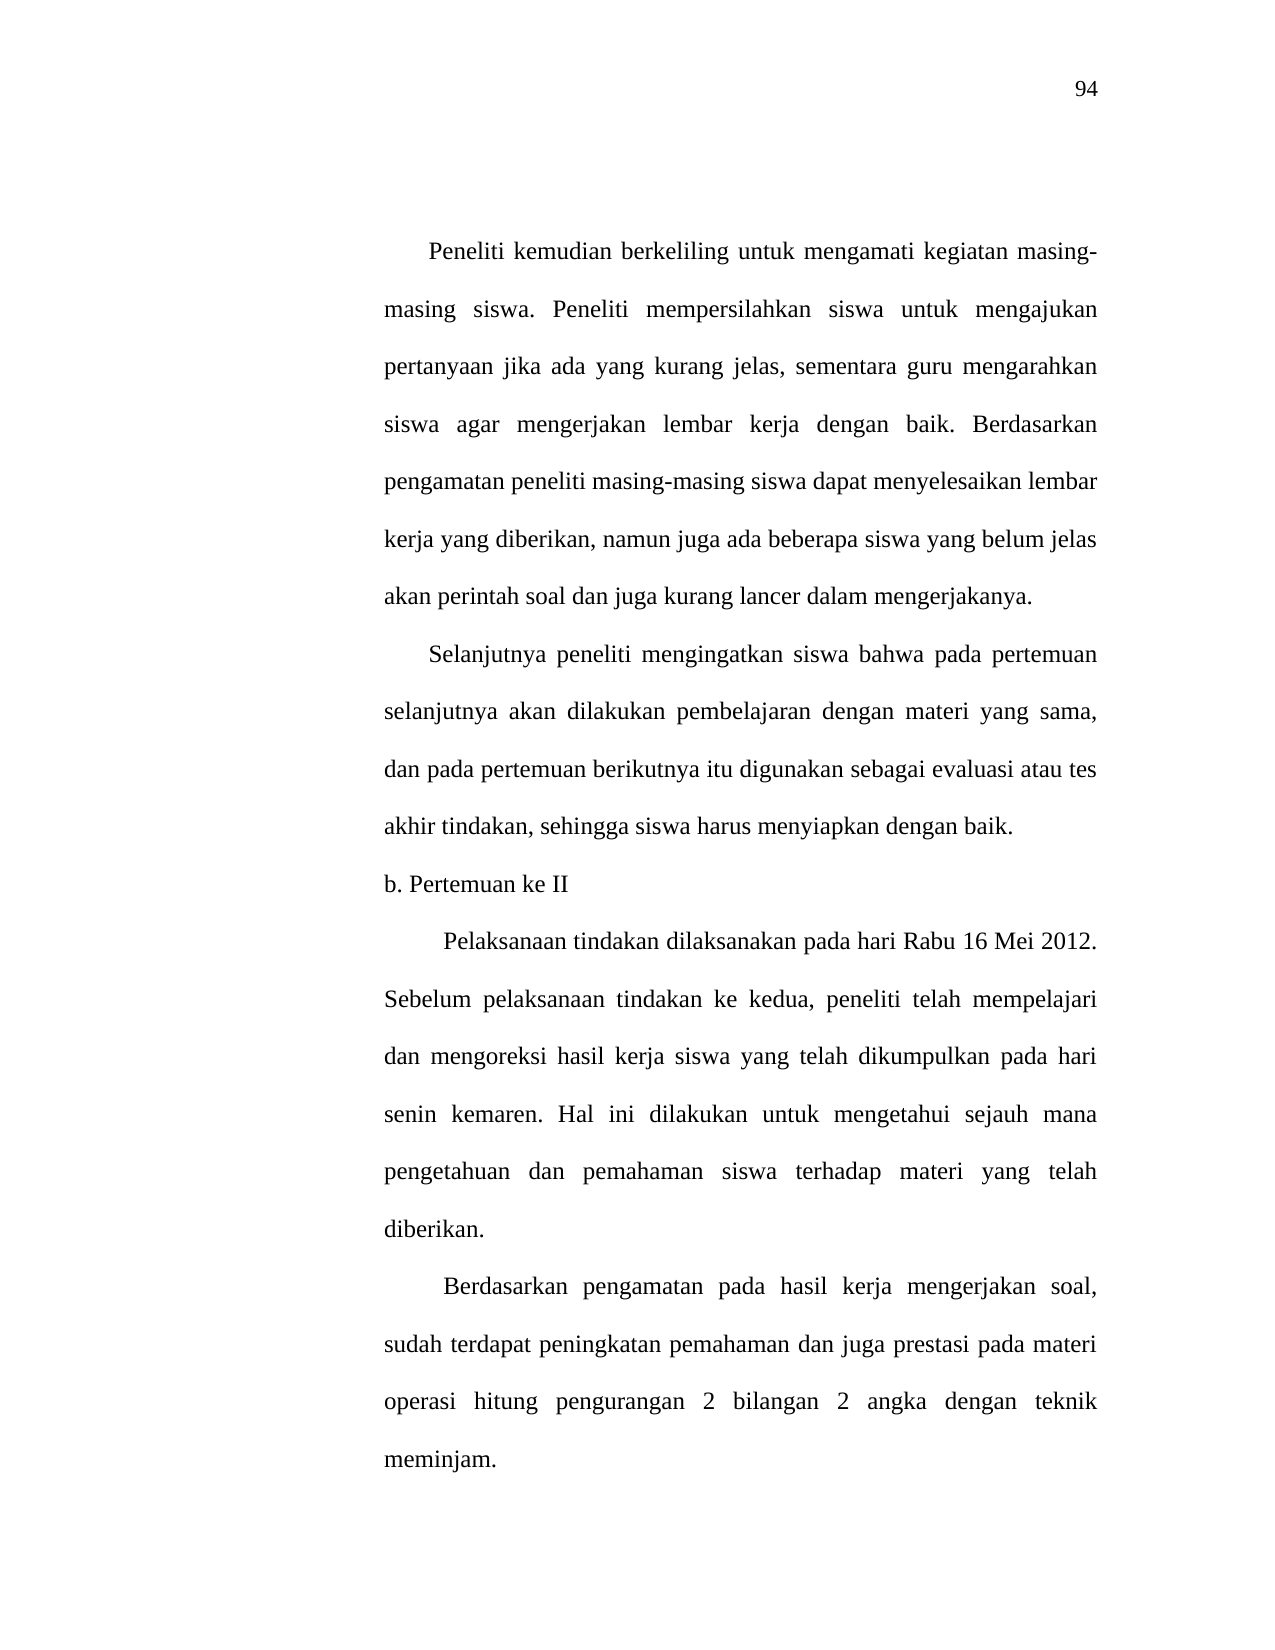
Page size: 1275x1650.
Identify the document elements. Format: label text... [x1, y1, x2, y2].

text Pelaksanaan tindakan dilaksanakan pada hari Rabu 16 Mei 2012. Sebelum pelaksanaan tindakan ke kedua, peneliti telah mempelajari dan mengoreksi hasil kerja siswa yang telah dikumpulkan pada hari senin kemaren. Hal ini dilakukan untuk mengetahui sejauh mana pengetahuan dan pemahaman siswa terhadap materi yang telah diberikan. [384, 926, 1098, 1242]
text b. Pertemuan ke II [384, 869, 1098, 897]
text Selanjutnya peneliti mengingatkan siswa bahwa pada pertemuan selanjutnya akan dilakukan pembelajaran dengan materi yang sama, dan pada pertemuan berikutnya itu digunakan sebagai evaluasi atau tes akhir tindakan, sehingga siswa harus menyiapkan dengan baik. [384, 639, 1098, 840]
text Berdasarkan pengamatan pada hasil kerja mengerjakan soal, sudah terdapat peningkatan pemahaman dan juga prestasi pada materi operasi hitung pengurangan 2 bilangan 2 angka dengan teknik meminjam. [384, 1271, 1098, 1472]
text Peneliti kemudian berkeliling untuk mengamati kegiatan masing-masing siswa. Peneliti mempersilahkan siswa untuk mengajukan pertanyaan jika ada yang kurang jelas, sementara guru mengarahkan siswa agar mengerjakan lembar kerja dengan baik. Berdasarkan pengamatan peneliti masing-masing siswa dapat menyelesaikan lembar kerja yang diberikan, namun juga ada beberapa siswa yang belum jelas akan perintah soal dan juga kurang lancer dalam mengerjakanya. [384, 236, 1098, 610]
